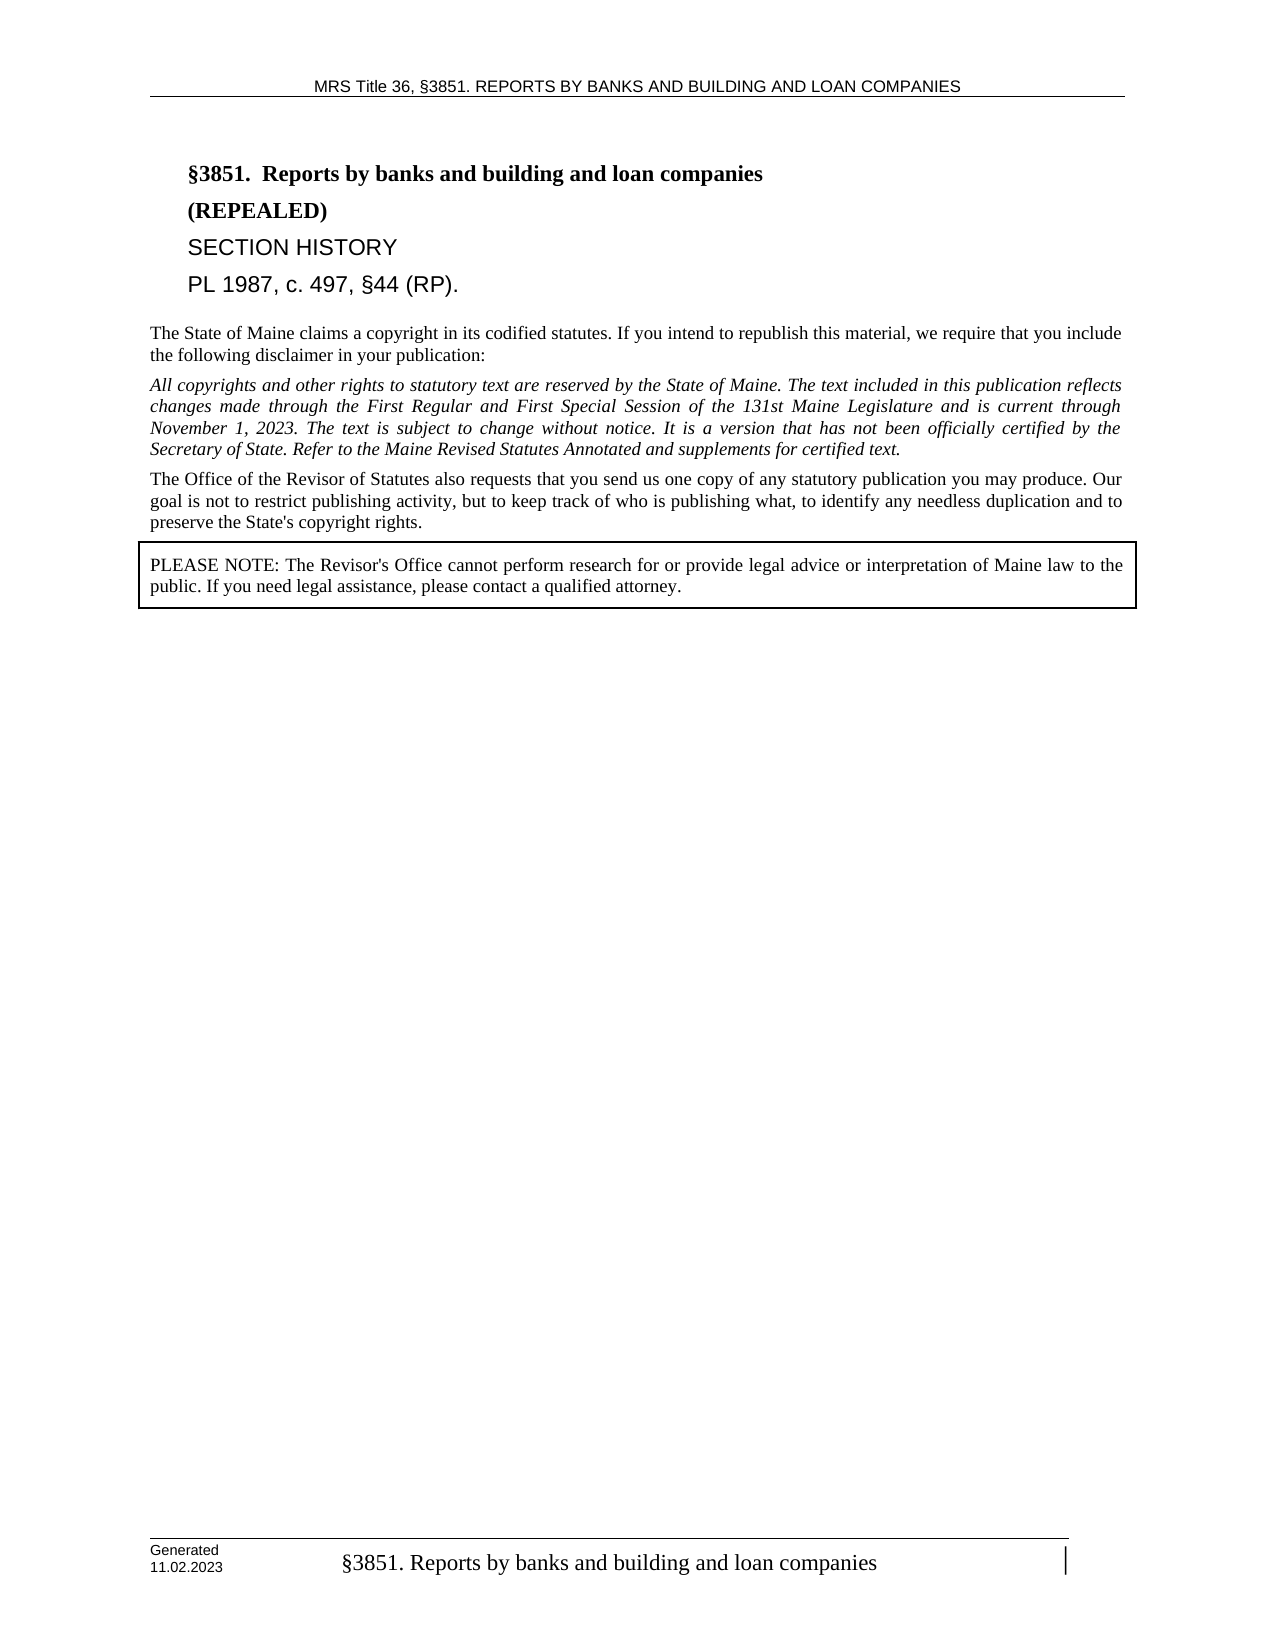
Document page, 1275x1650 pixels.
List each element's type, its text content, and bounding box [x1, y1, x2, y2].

text (REPEALED) [187, 197, 1125, 223]
text All copyrights and other rights to statutory text are reserved by the State of Maine. The text included in this publication reflects changes made through the First Regular and First Special Session of the 131st Maine Legislature and is current through November 1, 2023 . The text is subject to change without notice. It is a version that has not been officially certified by the Secretary of State. Refer to the Maine Revised Statutes Annotated and supplements for certified text. [150, 373, 1125, 460]
text PL 1987, c. 497, §44 (RP). [187, 271, 1125, 297]
text PLEASE NOTE: The Revisor's Office cannot perform research for or provide legal advice or interpretation of Maine law to the public. If you need legal assistance, please contact a qualified attorney. [140, 543, 1135, 607]
text §3851. Reports by banks and building and loan companies [187, 160, 1125, 187]
text The Office of the Revisor of Statutes also requests that you send us one copy of any statutory publication you may produce. Our goal is not to restrict publishing activity, but to keep track of who is publishing what, to identify any needless duplication and to preserve the State's copyright rights. [150, 468, 1125, 533]
text The State of Maine claims a copyright in its codified statutes. If you intend to republish this material, we require that you include the following disclaimer in your publication: [150, 322, 1125, 365]
text SECTION HISTORY [187, 234, 1125, 260]
